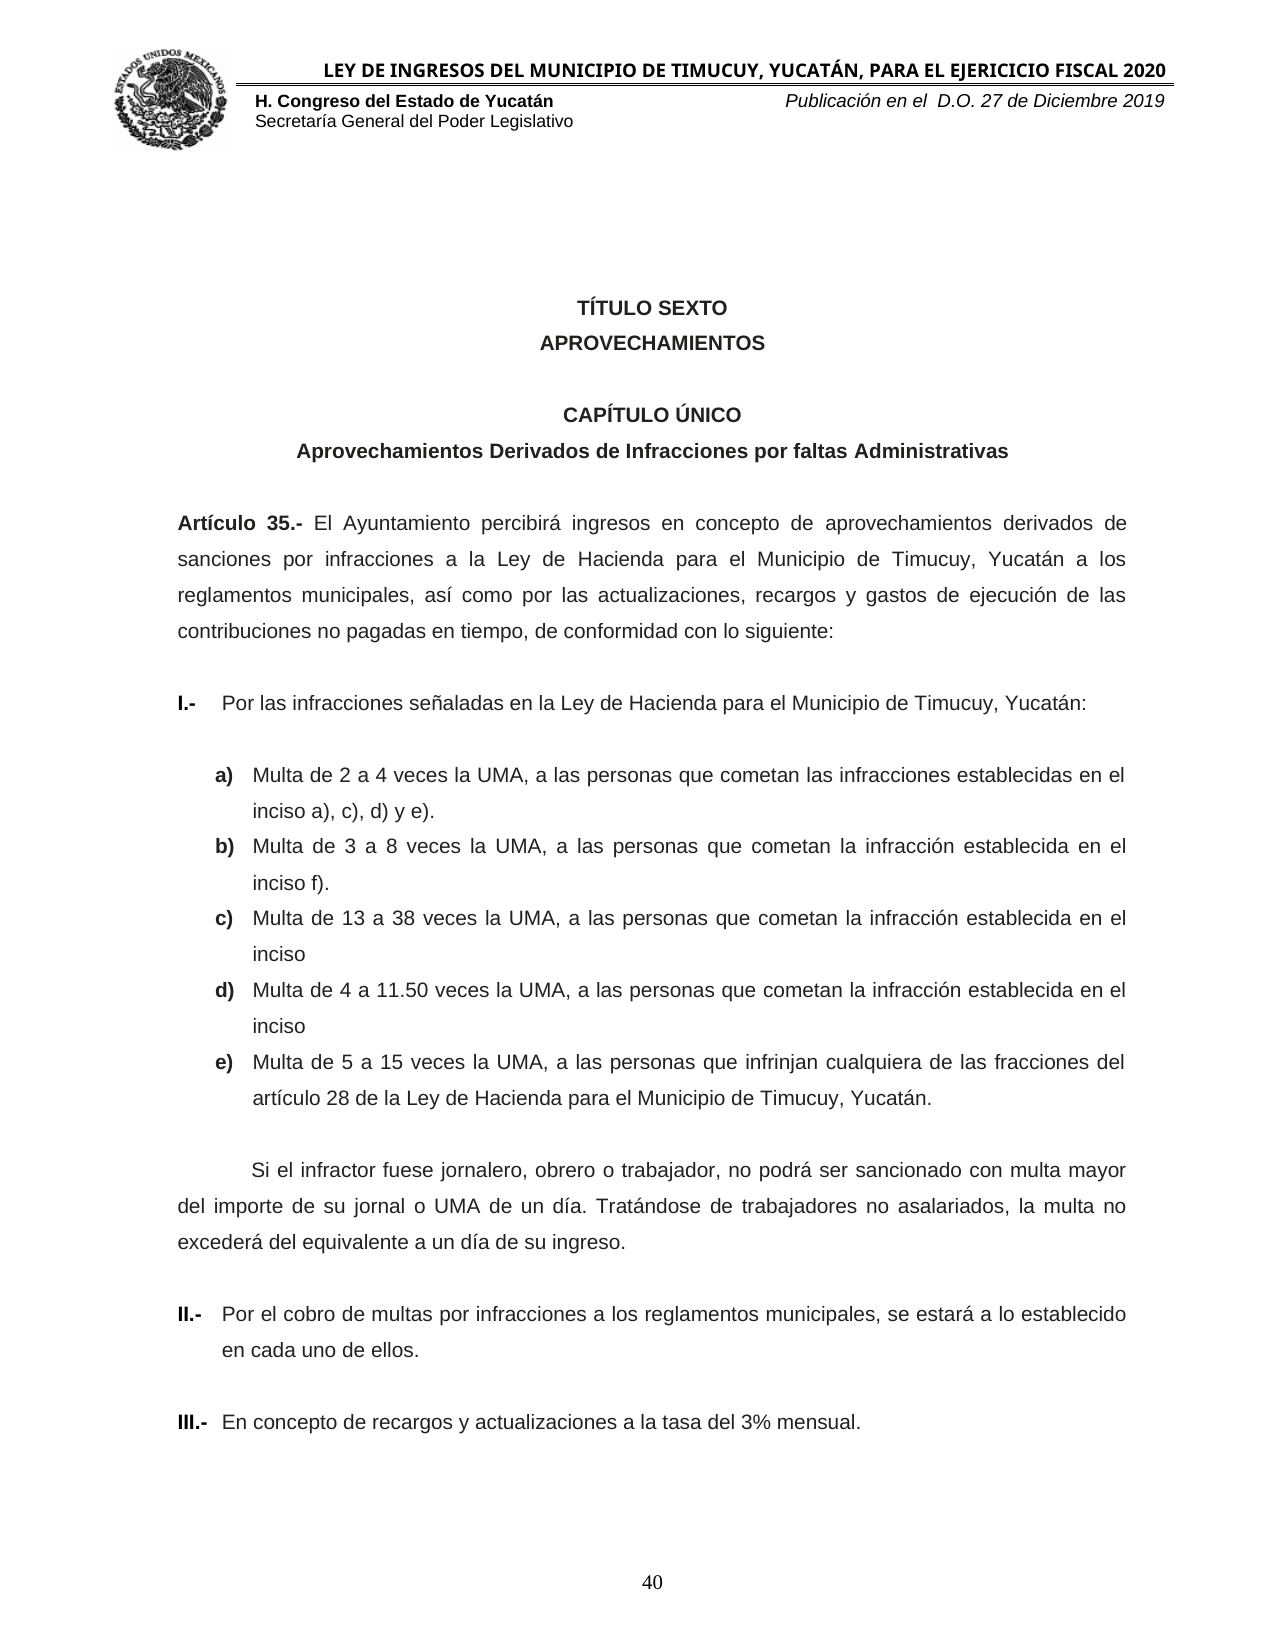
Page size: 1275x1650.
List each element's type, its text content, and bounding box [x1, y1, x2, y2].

text TÍTULO SEXTO [177, 295, 1127, 319]
text CAPÍTULO ÚNICO [177, 403, 1127, 427]
list Multa de 2 a 4 veces la UMA, a las personas que cometan las infracciones establecidas en el inciso a), c), d) y e). [215, 762, 1127, 822]
list Multa de 5 a 15 veces la UMA, a las personas que infrinjan cualquiera de las fracciones del artículo 28 de la Ley de Hacienda para el Municipio de Timucuy, Yucatán. [215, 1050, 1127, 1110]
text Aprovechamientos Derivados de Infracciones por faltas Administrativas [177, 439, 1127, 463]
list Multa de 4 a 11.50 veces la UMA, a las personas que cometan la infracción establecida en el inciso [215, 978, 1127, 1038]
list Multa de 13 a 38 veces la UMA, a las personas que cometan la infracción establecida en el inciso [215, 906, 1127, 966]
text Si el infractor fuese jornalero, obrero o trabajador, no podrá ser sancionado con multa mayor del importe de su jornal o UMA de un día. Tratándose de trabajadores no asalariados, la multa no excederá del equivalente a un día de su ingreso. [177, 1158, 1127, 1254]
text APROVECHAMIENTOS [177, 331, 1127, 355]
list Por las infracciones señaladas en la Ley de Hacienda para el Municipio de Timucuy, Yucatán: [177, 691, 1127, 714]
list Por el cobro de multas por infracciones a los reglamentos municipales, se estará a lo establecido en cada uno de ellos. [177, 1302, 1127, 1362]
list En concepto de recargos y actualizaciones a la tasa del 3% mensual. [177, 1409, 1127, 1433]
text Artículo 35.- El Ayuntamiento percibirá ingresos en concepto de aprovechamientos derivados de sanciones por infracciones a la Ley de Hacienda para el Municipio de Timucuy, Yucatán a los reglamentos municipales, así como por las actualizaciones, recargos y gastos de ejecución de las contribuciones no pagadas en tiempo, de conformidad con lo siguiente: [177, 511, 1127, 643]
list Multa de 3 a 8 veces la UMA, a las personas que cometan la infracción establecida en el inciso f). [215, 834, 1127, 894]
